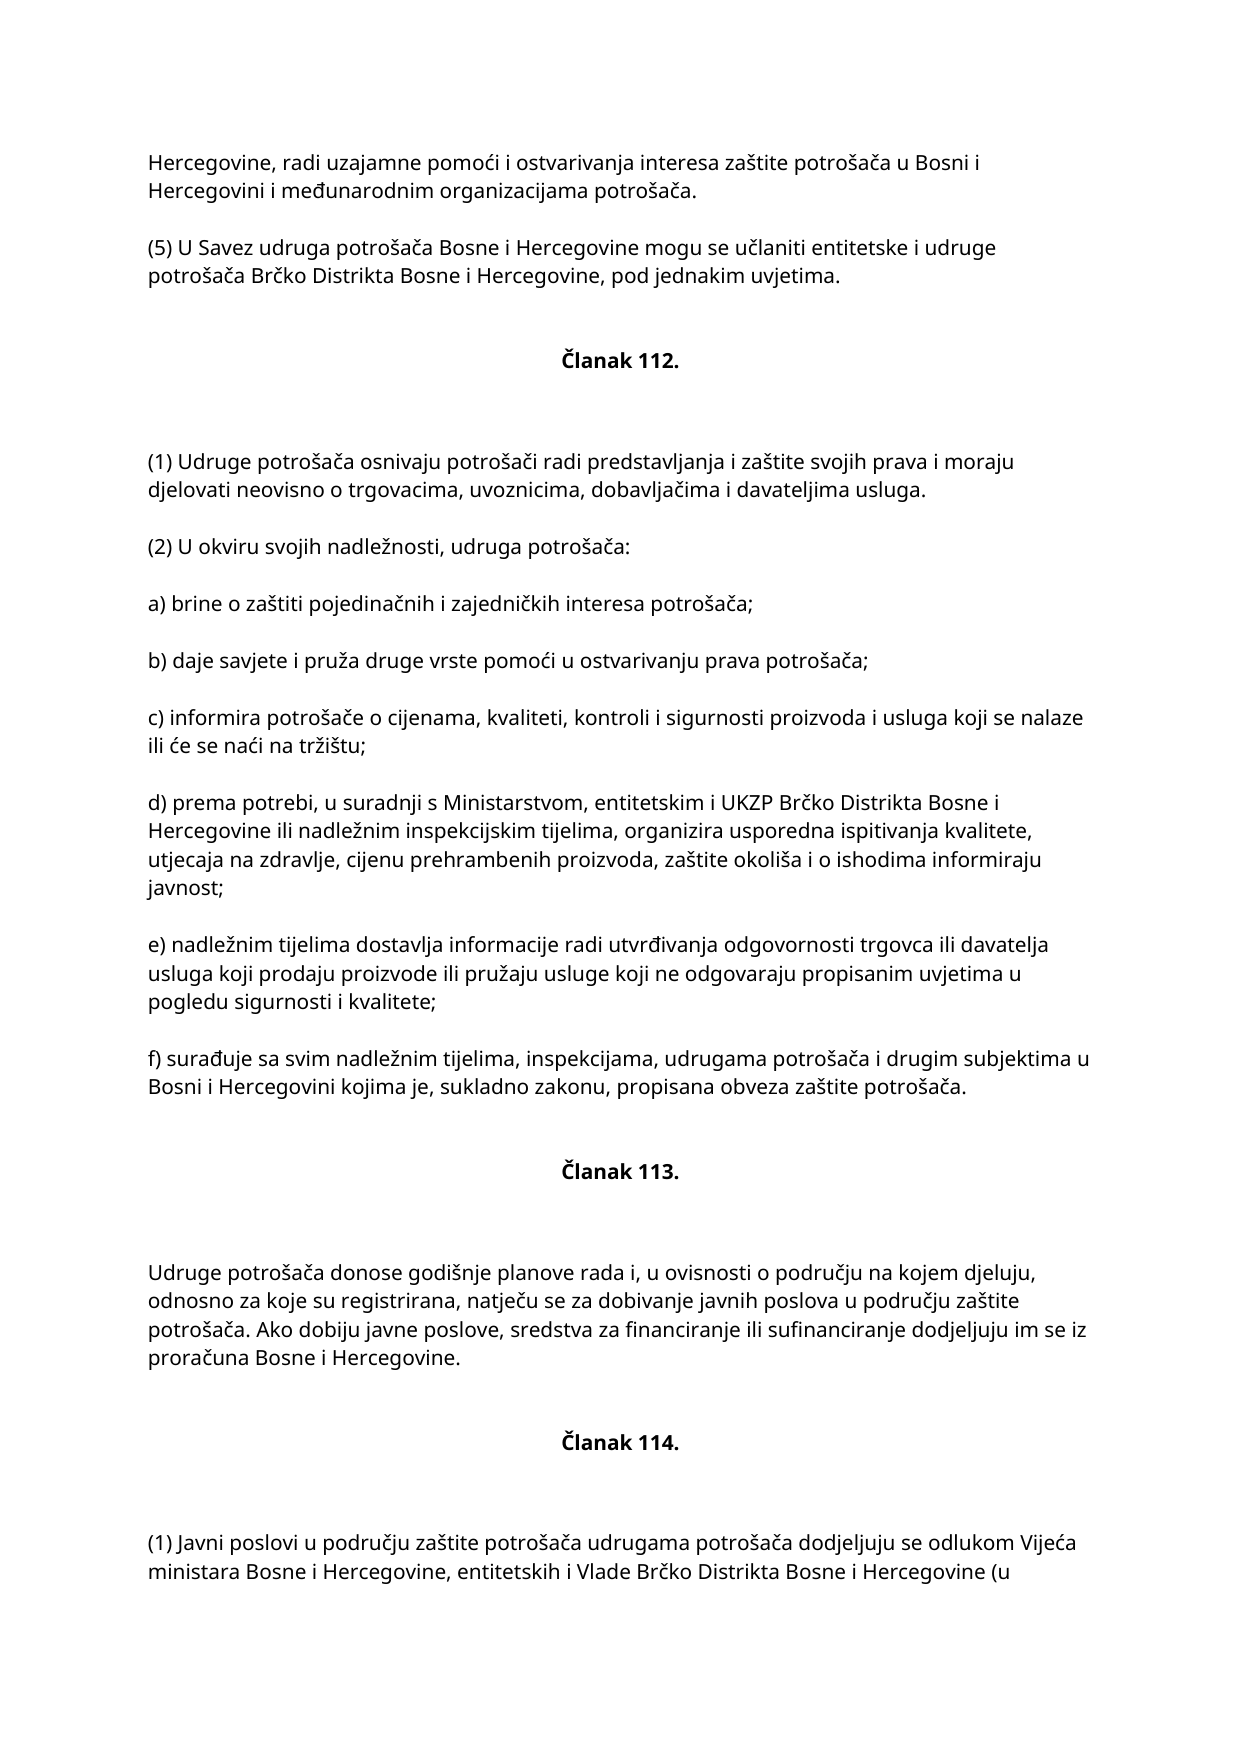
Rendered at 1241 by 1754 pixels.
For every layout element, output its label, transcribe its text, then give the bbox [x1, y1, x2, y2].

text Članak 114. [148, 1428, 1093, 1513]
text (1) Udruge potrošača osnivaju potrošači radi predstavljanja i zaštite svojih prava i moraju djelovati neovisno o trgovacima, uvoznicima, dobavljačima i davateljima usluga. (2) U okviru svojih nadležnosti, udruga potrošača: a) brine o zaštiti pojedinačnih i zajedničkih interesa potrošača; b) daje savjete i pruža druge vrste pomoći u ostvarivanju prava potrošača; c) informira potrošače o cijenama, kvaliteti, kontroli i sigurnosti proizvoda i usluga koji se nalaze ili će se naći na tržištu; d) prema potrebi, u suradnji s Ministarstvom, entitetskim i UKZP Brčko Distrikta Bosne i Hercegovine ili nadležnim inspekcijskim tijelima, organizira usporedna ispitivanja kvalitete, utjecaja na zdravlje, cijenu prehrambenih proizvoda, zaštite okoliša i o ishodima informiraju javnost; e) nadležnim tijelima dostavlja informacije radi utvrđivanja odgovornosti trgovca ili davatelja usluga koji prodaju proizvode ili pružaju usluge koji ne odgovaraju propisanim uvjetima u pogledu sigurnosti i kvalitete; f) surađuje sa svim nadležnim tijelima, inspekcijama, udrugama potrošača i drugim subjektima u Bosni i Hercegovini kojima je, sukladno zakonu, propisana obveza zaštite potrošača. [148, 447, 1093, 1157]
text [148, 1528, 1093, 1585]
text Članak 112. [148, 346, 1093, 431]
text Članak 113. [148, 1157, 1093, 1242]
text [148, 148, 1093, 346]
text Udruge potrošača donose godišnje planove rada i, u ovisnosti o području na kojem djeluju, odnosno za koje su registrirana, natječu se za dobivanje javnih poslova u području zaštite potrošača. Ako dobiju javne poslove, sredstva za financiranje ili sufinanciranje dodjeljuju im se iz proračuna Bosne i Hercegovine. [148, 1258, 1093, 1428]
